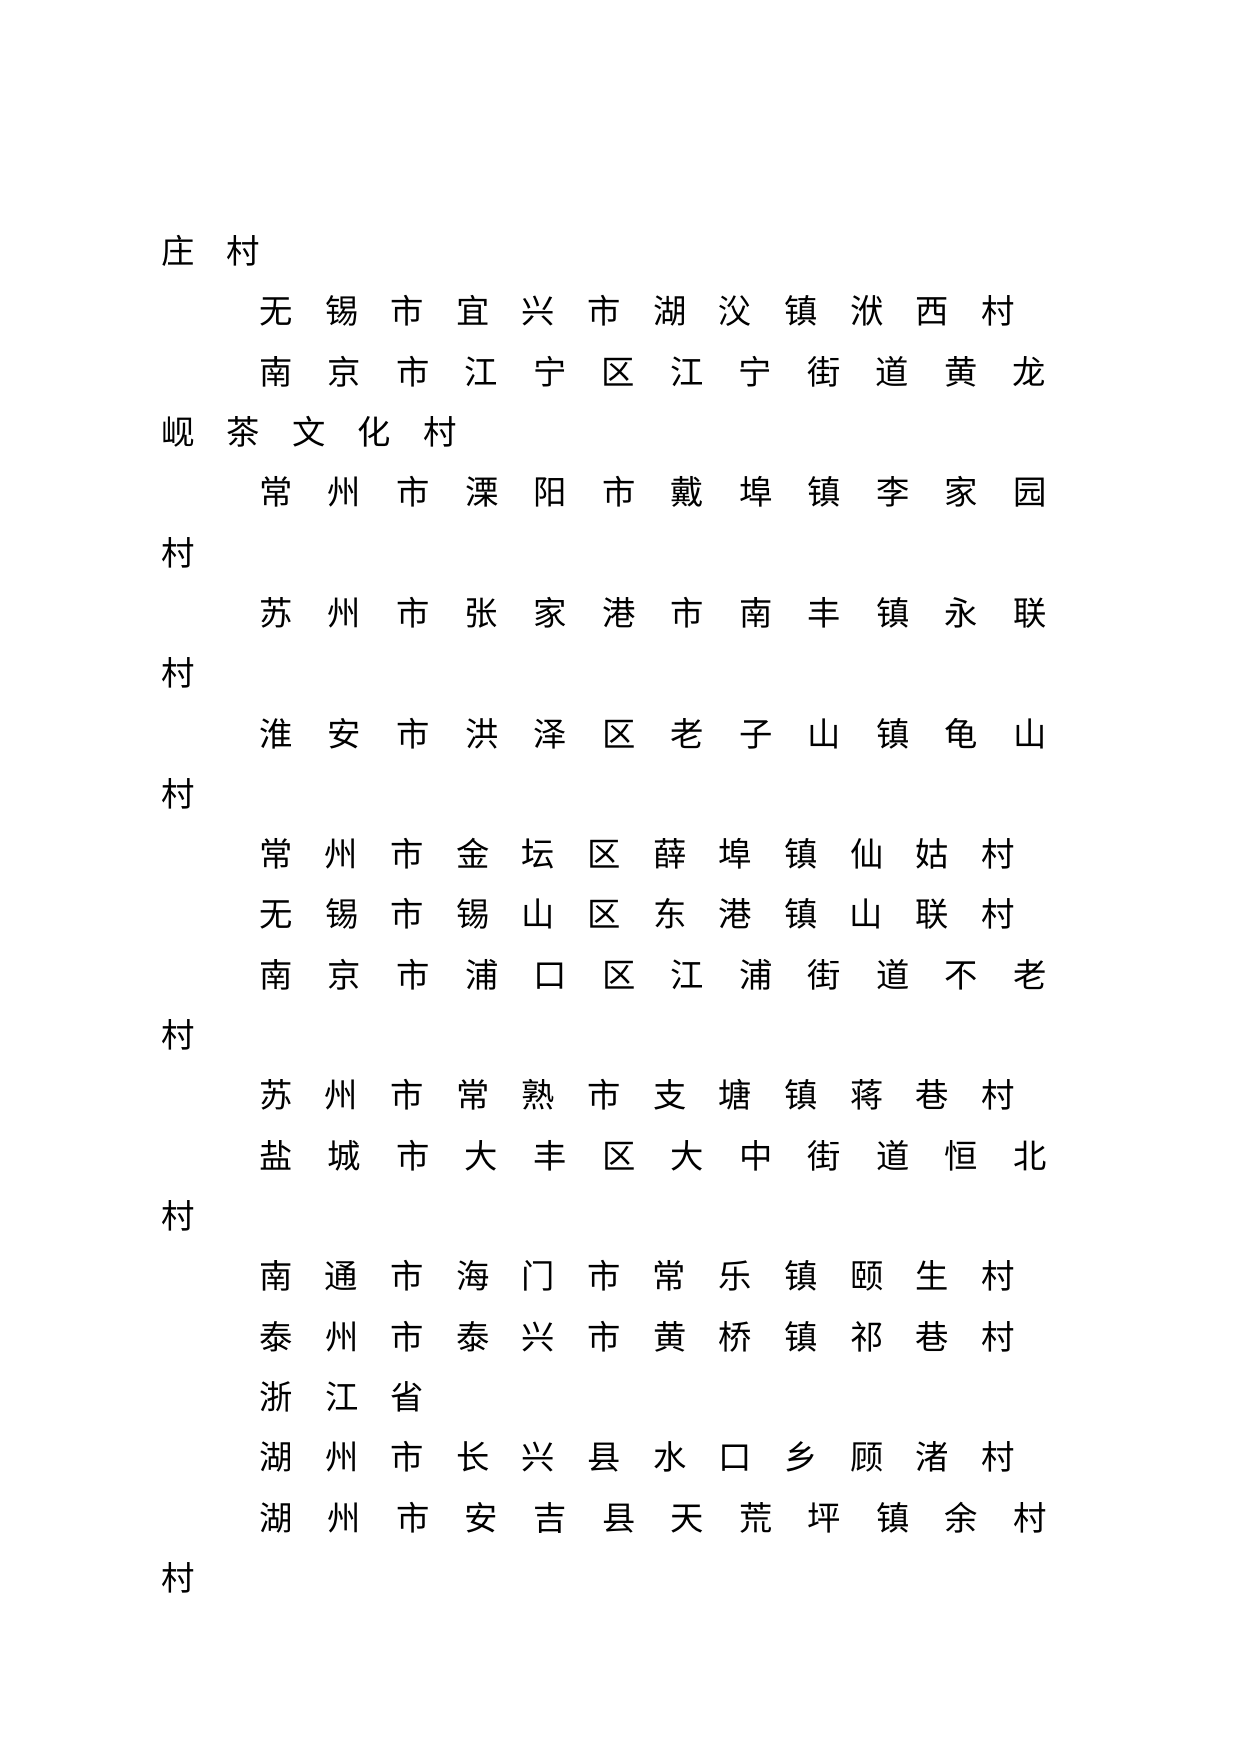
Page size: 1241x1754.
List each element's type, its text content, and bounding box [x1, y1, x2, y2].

text 无锡市锡山区东港镇山联村 [161, 882, 1079, 942]
text 湖州市安吉县天荒坪镇余村村 [161, 1485, 1079, 1606]
text 泰州市泰兴市黄桥镇祁巷村 [161, 1304, 1079, 1365]
text 南京市浦口区江浦街道不老村 [161, 942, 1079, 1063]
text 徐州市贾汪区潘安湖街道马庄村 [161, 219, 1079, 279]
text 盐城市大丰区大中街道恒北村 [161, 1123, 1079, 1244]
text 浙江省 [161, 1365, 1079, 1425]
text 南通市海门市常乐镇颐生村 [161, 1244, 1079, 1304]
text 淮安市洪泽区老子山镇龟山村 [161, 701, 1079, 822]
text 无锡市宜兴市湖㳇镇洑西村 [161, 279, 1079, 339]
text 苏州市常熟市支塘镇蒋巷村 [161, 1063, 1079, 1123]
text 常州市溧阳市戴埠镇李家园村 [161, 460, 1079, 581]
text 南京市江宁区江宁街道黄龙岘茶文化村 [161, 339, 1079, 460]
text 湖州市长兴县水口乡顾渚村 [161, 1425, 1079, 1485]
text 常州市金坛区薛埠镇仙姑村 [161, 822, 1079, 882]
text 苏州市张家港市南丰镇永联村 [161, 581, 1079, 701]
